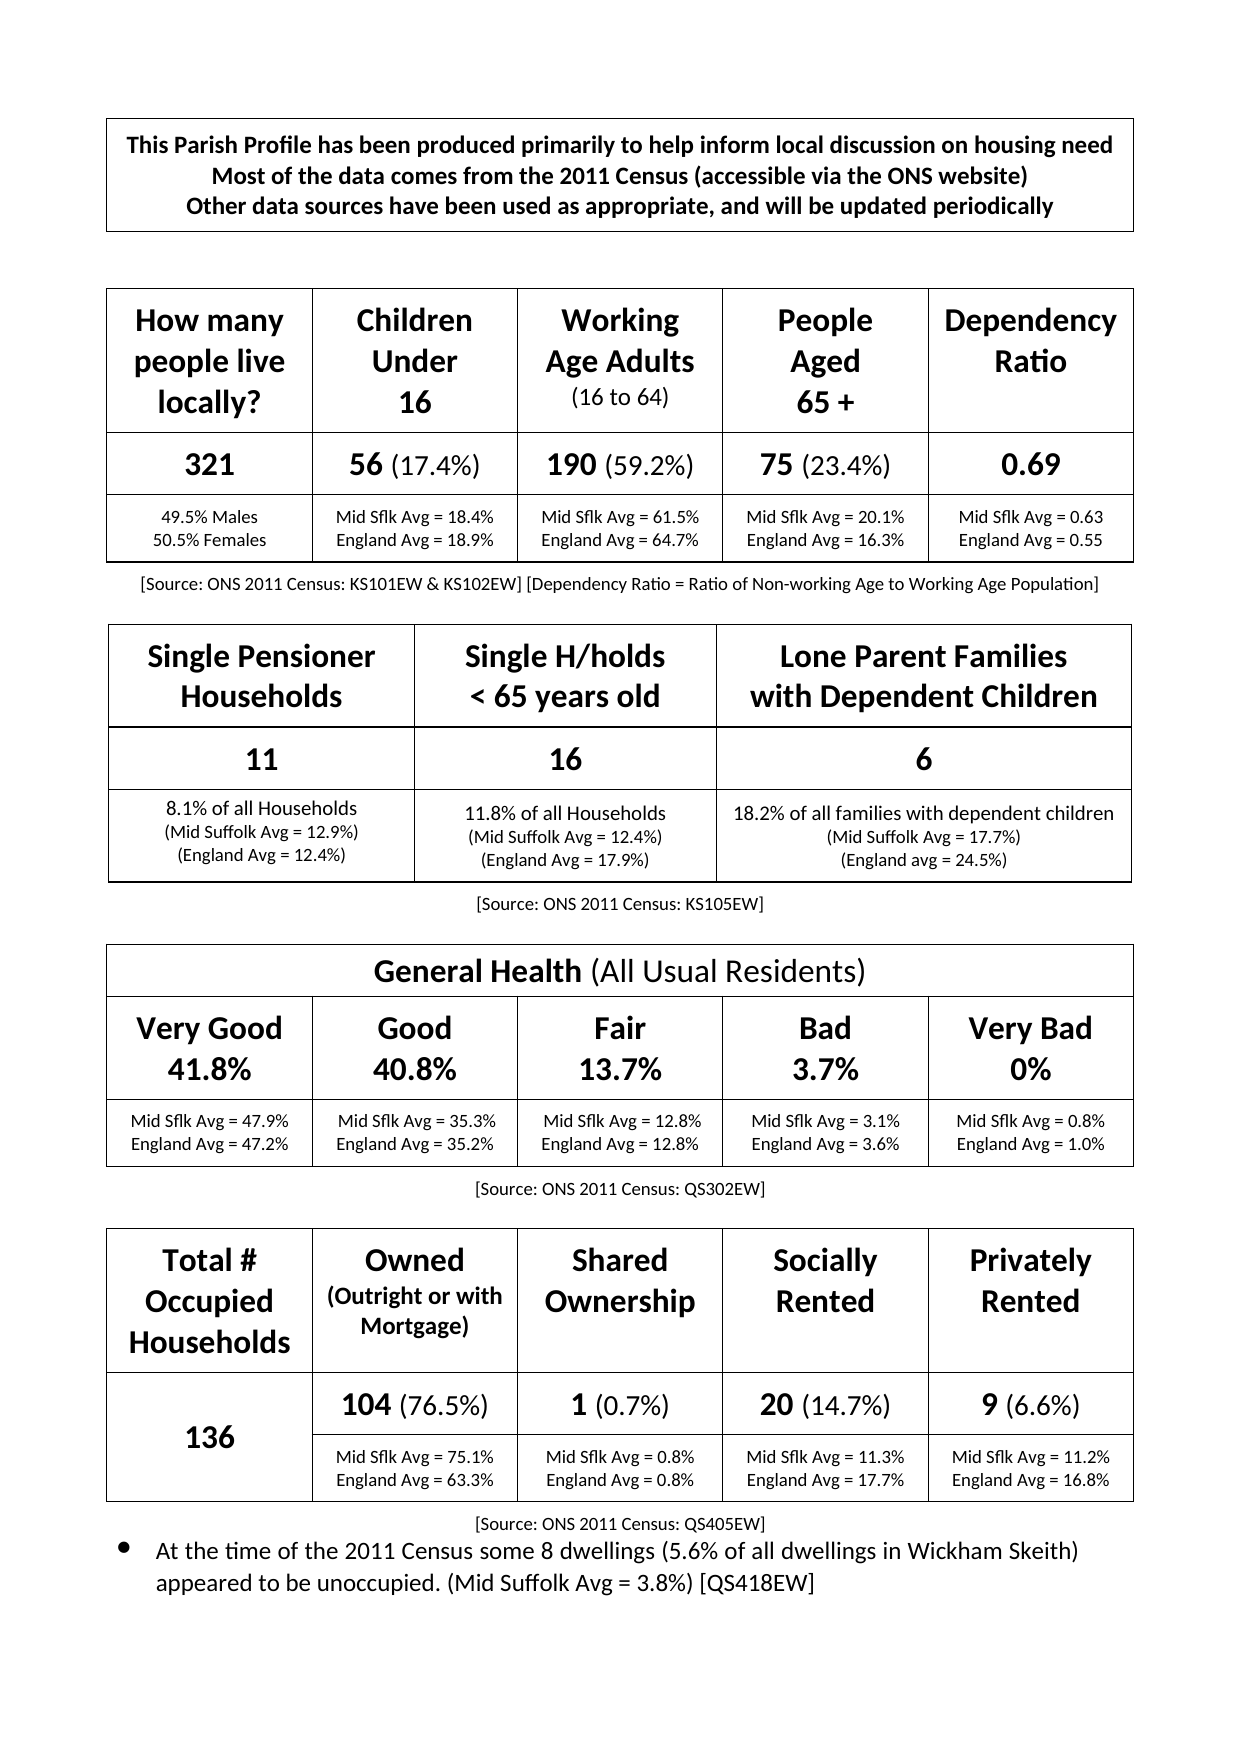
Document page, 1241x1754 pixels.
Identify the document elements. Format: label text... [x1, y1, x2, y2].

table_header This Parish Profile has been produced primarily to help inform local discussion on housing need Most of the data comes from the 2011 Census (accessible via the ONS website) Other data sources have been used as appropriate, and will be updated periodically [107, 119, 1133, 231]
table_cell 0.69 [929, 433, 1133, 494]
table_cell Mid Sflk Avg = 0.8% England Avg = 1.0% [929, 1100, 1133, 1166]
table_cell Mid Sflk Avg = 35.3% England Avg = 35.2% [313, 1100, 517, 1166]
table_header People Aged 65 + [723, 289, 928, 432]
table_cell Mid Sflk Avg = 11.2% England Avg = 16.8% [929, 1435, 1133, 1501]
table_cell 136 [107, 1373, 312, 1501]
table_cell 56 (17.4%) [313, 433, 517, 494]
table_cell 49.5% Males 50.5% Females [107, 495, 312, 561]
table_header Children Under 16 [313, 289, 517, 432]
table_cell 104 (76.5%) [313, 1373, 517, 1434]
table_cell 18.2% of all families with dependent children (Mid Suffolk Avg = 17.7%) (England avg = 24.5%) [717, 790, 1131, 881]
table_header How many people live locally? [107, 289, 312, 432]
table_cell Mid Sflk Avg = 12.8% England Avg = 12.8% [518, 1100, 722, 1166]
table_header Dependency Ratio [929, 289, 1133, 432]
text [Source: ONS 2011 Census: QS302EW] [118, 1177, 1122, 1200]
table_header Privately Rented [929, 1229, 1133, 1372]
table_header Single H/holds < 65 years old [415, 625, 716, 726]
text [Source: ONS 2011 Census: KS101EW & KS102EW] [Dependency Ratio = Ratio of Non-working Age to Working Age Population] [118, 573, 1122, 596]
table_cell Mid Sflk Avg = 18.4% England Avg = 18.9% [313, 495, 517, 561]
table_cell 11.8% of all Households (Mid Suffolk Avg = 12.4%) (England Avg = 17.9%) [415, 790, 716, 881]
table_cell 11 [109, 728, 414, 789]
table_cell Mid Sflk Avg = 11.3% England Avg = 17.7% [723, 1435, 928, 1501]
table_cell Mid Sflk Avg = 0.8% England Avg = 0.8% [518, 1435, 722, 1501]
table_header Working Age Adults (16 to 64) [518, 289, 722, 432]
table_cell 8.1% of all Households (Mid Suffolk Avg = 12.9%) (England Avg = 12.4%) [109, 790, 414, 881]
table_header Total # Occupied Households [107, 1229, 312, 1372]
table_cell Bad 3.7% [723, 997, 928, 1098]
table_cell Mid Sflk Avg = 0.63 England Avg = 0.55 [929, 495, 1133, 561]
table_cell Mid Sflk Avg = 61.5% England Avg = 64.7% [518, 495, 722, 561]
table_header Lone Parent Families with Dependent Children [717, 625, 1131, 726]
text [Source: ONS 2011 Census: KS105EW] [118, 893, 1122, 916]
table_cell 9 (6.6%) [929, 1373, 1133, 1434]
table_cell Very Good 41.8% [107, 997, 312, 1098]
table_cell 20 (14.7%) [723, 1373, 928, 1434]
table_header General Health (All Usual Residents) [107, 945, 1133, 996]
table_cell Mid Sflk Avg = 20.1% England Avg = 16.3% [723, 495, 928, 561]
table_cell 321 [107, 433, 312, 494]
table_cell 190 (59.2%) [518, 433, 722, 494]
table_header Owned (Outright or with Mortgage) [313, 1229, 517, 1372]
table_cell Very Bad 0% [929, 997, 1133, 1098]
table_cell Good 40.8% [313, 997, 517, 1098]
table_header Single Pensioner Households [109, 625, 414, 726]
table_cell Mid Sflk Avg = 3.1% England Avg = 3.6% [723, 1100, 928, 1166]
table_cell 16 [415, 728, 716, 789]
list At the time of the 2011 Census some 8 dwellings (5.6% of all dwellings in Wickham Skeith) appeared to be unoccupied. (Mid Suffolk Avg = 3.8%) [QS418EW] [118, 1535, 1081, 1597]
table_cell 1 (0.7%) [518, 1373, 722, 1434]
table_header Shared Ownership [518, 1229, 722, 1372]
table_cell Mid Sflk Avg = 47.9% England Avg = 47.2% [107, 1100, 312, 1166]
table_cell Mid Sflk Avg = 75.1% England Avg = 63.3% [313, 1435, 517, 1501]
table_cell Fair 13.7% [518, 997, 722, 1098]
table_header Socially Rented [723, 1229, 928, 1372]
text [Source: ONS 2011 Census: QS405EW] [118, 1512, 1122, 1535]
table_cell 6 [717, 728, 1131, 789]
table_cell 75 (23.4%) [723, 433, 928, 494]
